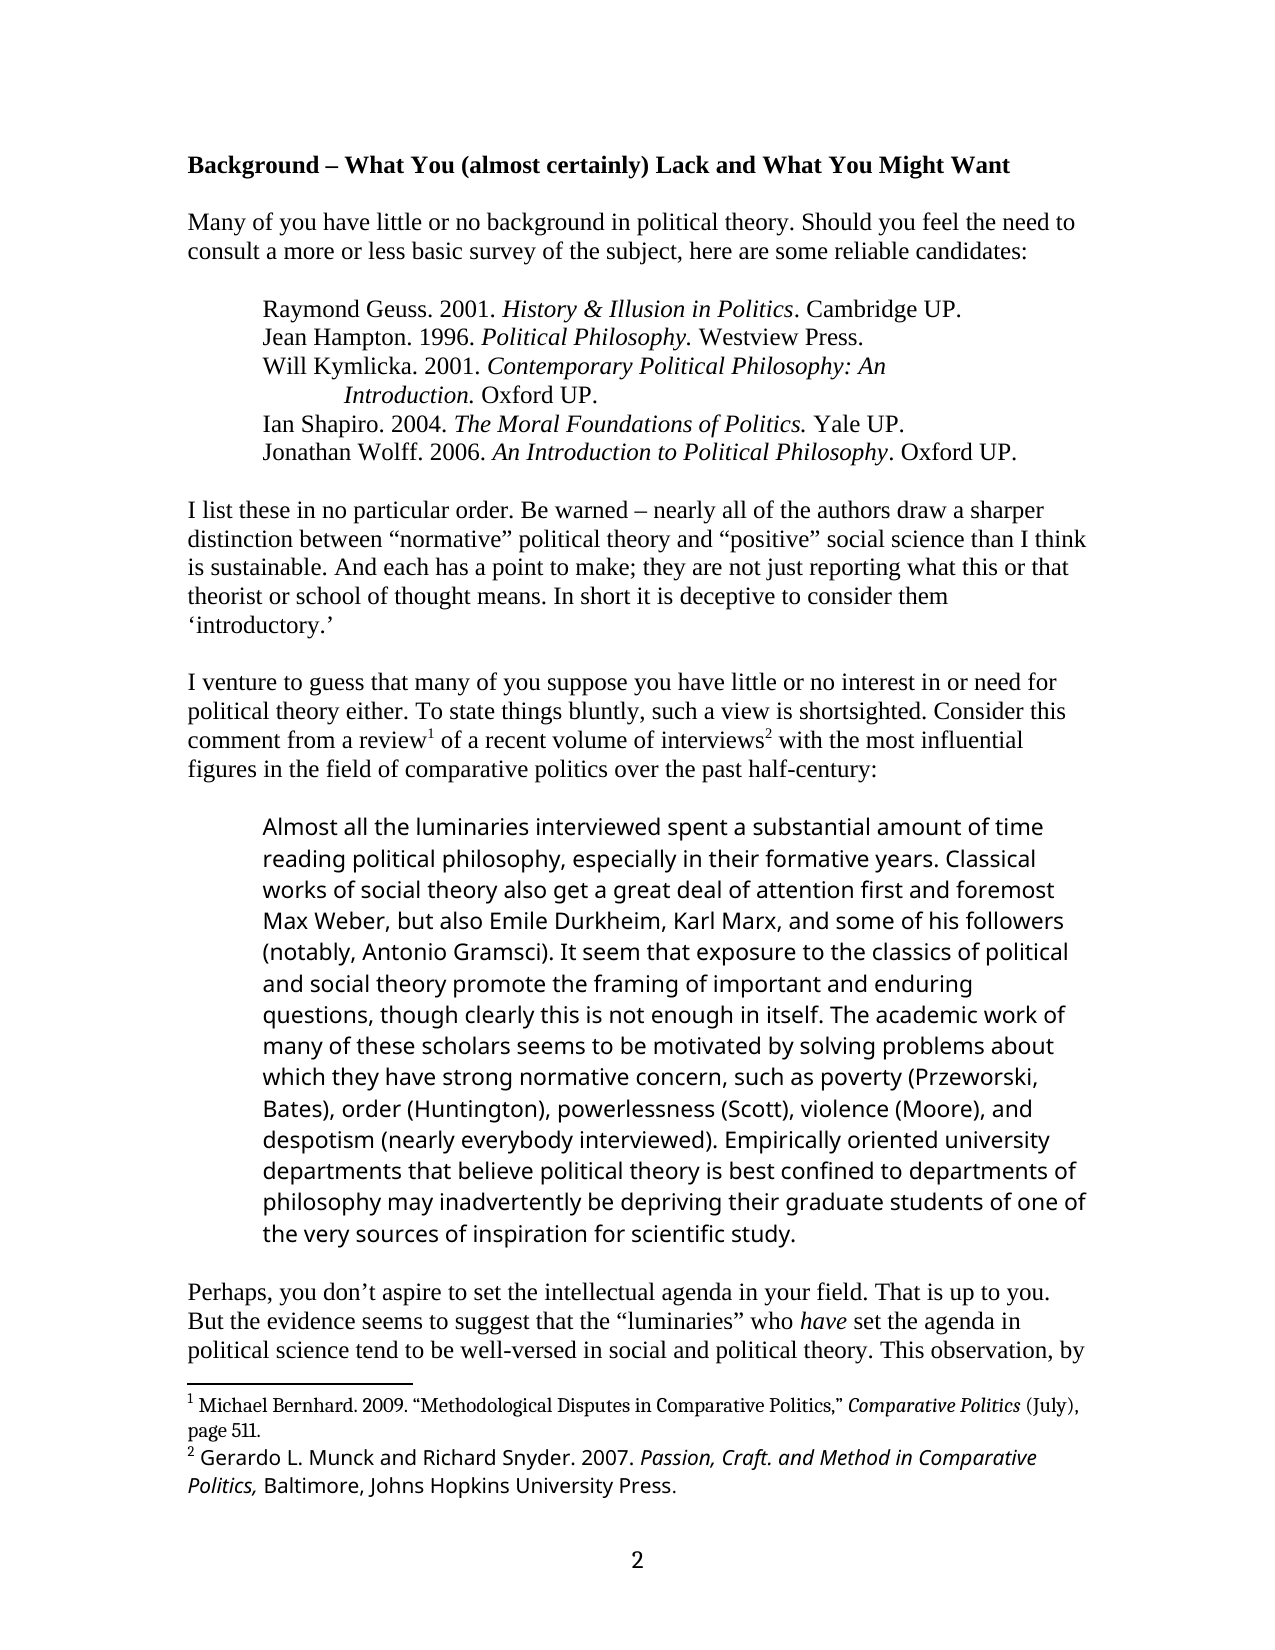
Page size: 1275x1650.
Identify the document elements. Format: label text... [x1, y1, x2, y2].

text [187, 1277, 1087, 1364]
text Ian Shapiro. 2004. The Moral Foundations of Politics. Yale UP. [262, 409, 1087, 437]
text Background – What You (almost certainly) Lack and What You Might Want [187, 150, 1087, 179]
text Many of you have little or no background in political theory. Should you feel the need to consult a more or less basic survey of the subject, here are some reliable candidates: [187, 207, 1087, 265]
text Will Kymlicka. 2001. Contemporary Political Philosophy: An [262, 351, 1087, 380]
text Almost all the luminaries interviewed spent a substantial amount of time reading political philosophy, especially in their formative years. Classical works of social theory also get a great deal of attention first and foremost Max Weber, but also Emile Durkheim, Karl Marx, and some of his followers (notably, Antonio Gramsci). It seem that exposure to the classics of political and social theory promote the framing of important and enduring questions, though clearly this is not enough in itself. The academic work of many of these scholars seems to be motivated by solving problems about which they have strong normative concern, such as poverty (Przeworski, Bates), order (Huntington), powerlessness (Scott), violence (Moore), and despotism (nearly everybody interviewed). Empirically oriented university departments that believe political theory is best confined to departments of philosophy may inadvertently be depriving their graduate students of one of the very sources of inspiration for scientific study. [262, 811, 1087, 1249]
text Jean Hampton. 1996. Political Philosophy. Westview Press. [262, 322, 1087, 351]
text Raymond Geuss. 2001. History & Illusion in Politics. Cambridge UP. [262, 294, 1087, 322]
text I list these in no particular order. Be warned – nearly all of the authors draw a sharper distinction between “normative” political theory and “positive” social science than I think is sustainable. And each has a point to make; they are not just reporting what this or that theorist or school of thought means. In short it is deceptive to consider them ‘introductory.’ [187, 495, 1087, 639]
text Introduction. Oxford UP. [262, 380, 1087, 409]
text I venture to guess that many of you suppose you have little or no interest in or need for political theory either. To state things bluntly, such a view is shortsighted. Consider this comment from a review of a recent volume of interviews with the most influential figures in the field of comparative politics over the past half-century: [187, 667, 1087, 782]
text Jonathan Wolff. 2006. An Introduction to Political Philosophy. Oxford UP. [262, 437, 1087, 466]
